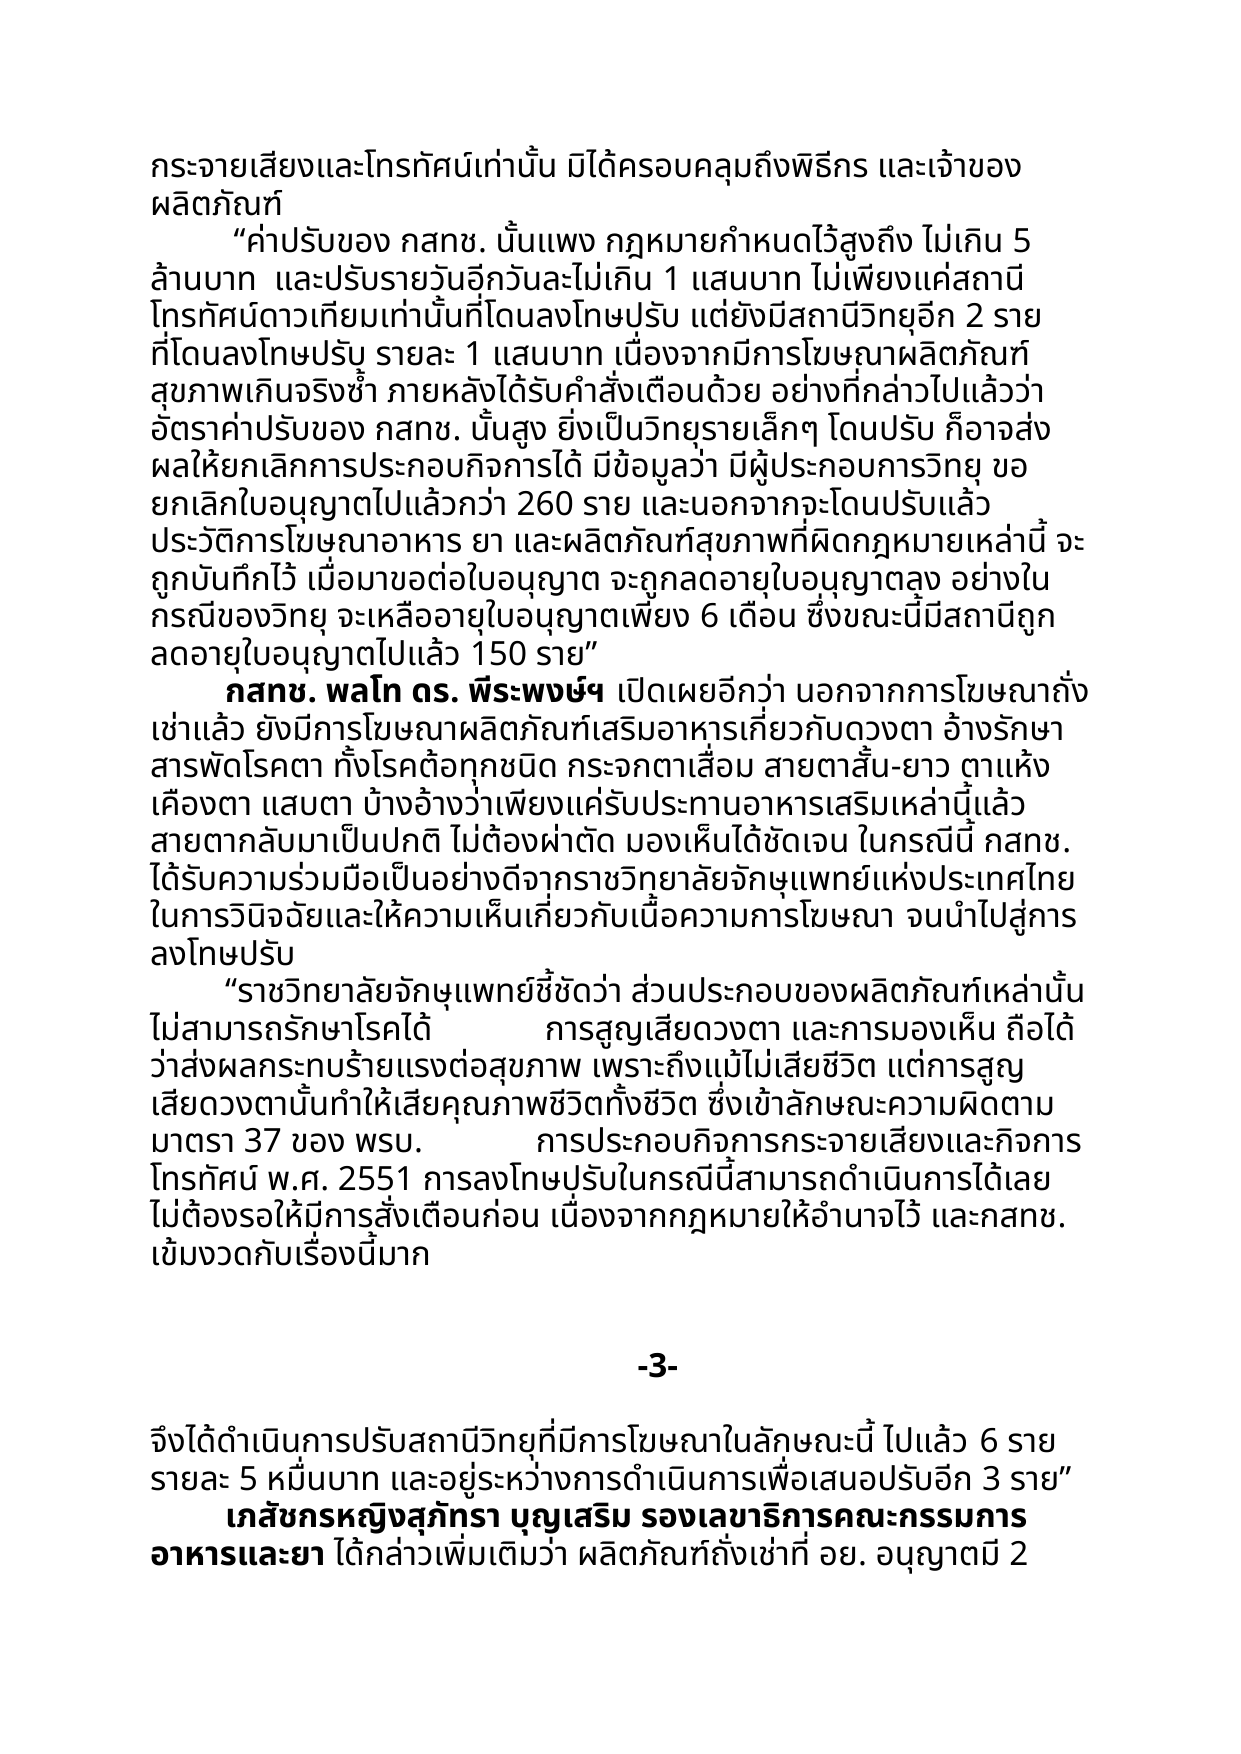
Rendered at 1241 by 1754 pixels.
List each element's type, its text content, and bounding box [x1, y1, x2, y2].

text “ราชวิทยาลัยจักษุแพทย์ชี้ชัดว่า ส่วนประกอบของผลิตภัณฑ์เหล่านั้น ไม่สามารถรักษาโรคได้ การสูญเสียดวงตา และการมองเห็น ถือได้ว่าส่งผลกระทบร้ายแรงต่อสุขภาพ เพราะถึงแม้ไม่เสียชีวิต แต่การสูญเสียดวงตานั้นทำให้เสียคุณภาพชีวิตทั้งชีวิต ซึ่งเข้าลักษณะความผิดตาม มาตรา 37 ของ พรบ. การประกอบกิจการกระจายเสียงและกิจการโทรทัศน์ พ.ศ. 2551 การลงโทษปรับในกรณีนี้สามารถดำเนินการได้เลย ไม่ต้องรอให้มีการสั่งเตือนก่อน เนื่องจากกฎหมายให้อำนาจไว้ และกสทช. เข้มงวดกับเรื่องนี้มาก [150, 973, 1090, 1273]
text “ค่าปรับของ กสทช. นั้นแพง กฎหมายกำหนดไว้สูงถึง ไม่เกิน 5 ล้านบาท และปรับรายวันอีกวันละไม่เกิน 1 แสนบาท ไม่เพียงแค่สถานีโทรทัศน์ดาวเทียมเท่านั้นที่โดนลงโทษปรับ แต่ยังมีสถานีวิทยุอีก 2 ราย ที่โดนลงโทษปรับ รายละ 1 แสนบาท เนื่องจากมีการโฆษณาผลิตภัณฑ์สุขภาพเกินจริงซ้ำ ภายหลังได้รับคำสั่งเตือนด้วย อย่างที่กล่าวไปแล้วว่า อัตราค่าปรับของ กสทช. นั้นสูง ยิ่งเป็นวิทยุรายเล็กๆ โดนปรับ ก็อาจส่งผลให้ยกเลิกการประกอบกิจการได้ มีข้อมูลว่า มีผู้ประกอบการวิทยุ ขอยกเลิกใบอนุญาตไปแล้วกว่า 260 ราย และนอกจากจะโดนปรับแล้ว ประวัติการโฆษณาอาหาร ยา และผลิตภัณฑ์สุขภาพที่ผิดกฎหมายเหล่านี้ จะถูกบันทึกไว้ เมื่อมาขอต่อใบอนุญาต จะถูกลดอายุใบอนุญาตลง อย่างในกรณีของวิทยุ จะเหลืออายุใบอนุญาตเพียง 6 เดือน ซึ่งขณะนี้มีสถานีถูกลดอายุใบอนุญาตไปแล้ว 150 ราย” [150, 223, 1090, 673]
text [150, 148, 1090, 223]
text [150, 1498, 1090, 1573]
text จึงได้ดำเนินการปรับสถานีวิทยุที่มีการโฆษณาในลักษณะนี้ ไปแล้ว 6 ราย รายละ 5 หมื่นบาท และอยู่ระหว่างการดำเนินการเพื่อเสนอปรับอีก 3 ราย” [150, 1423, 1090, 1498]
text กสทช. พลโท ดร. พีระพงษ์ฯ เปิดเผยอีกว่า นอกจากการโฆษณาถั่งเช่าแล้ว ยังมีการโฆษณาผลิตภัณฑ์เสริมอาหารเกี่ยวกับดวงตา อ้างรักษาสารพัดโรคตา ทั้งโรคต้อทุกชนิด กระจกตาเสื่อม สายตาสั้น-ยาว ตาแห้ง เคืองตา แสบตา บ้างอ้างว่าเพียงแค่รับประทานอาหารเสริมเหล่านี้แล้ว สายตากลับมาเป็นปกติ ไม่ต้องผ่าตัด มองเห็นได้ชัดเจน ในกรณีนี้ กสทช. ได้รับความร่วมมือเป็นอย่างดีจากราชวิทยาลัยจักษุแพทย์แห่งประเทศไทย ในการวินิจฉัยและให้ความเห็นเกี่ยวกับเนื้อความการโฆษณา จนนำไปสู่การลงโทษปรับ [150, 673, 1090, 973]
text -3- [150, 1348, 1090, 1385]
